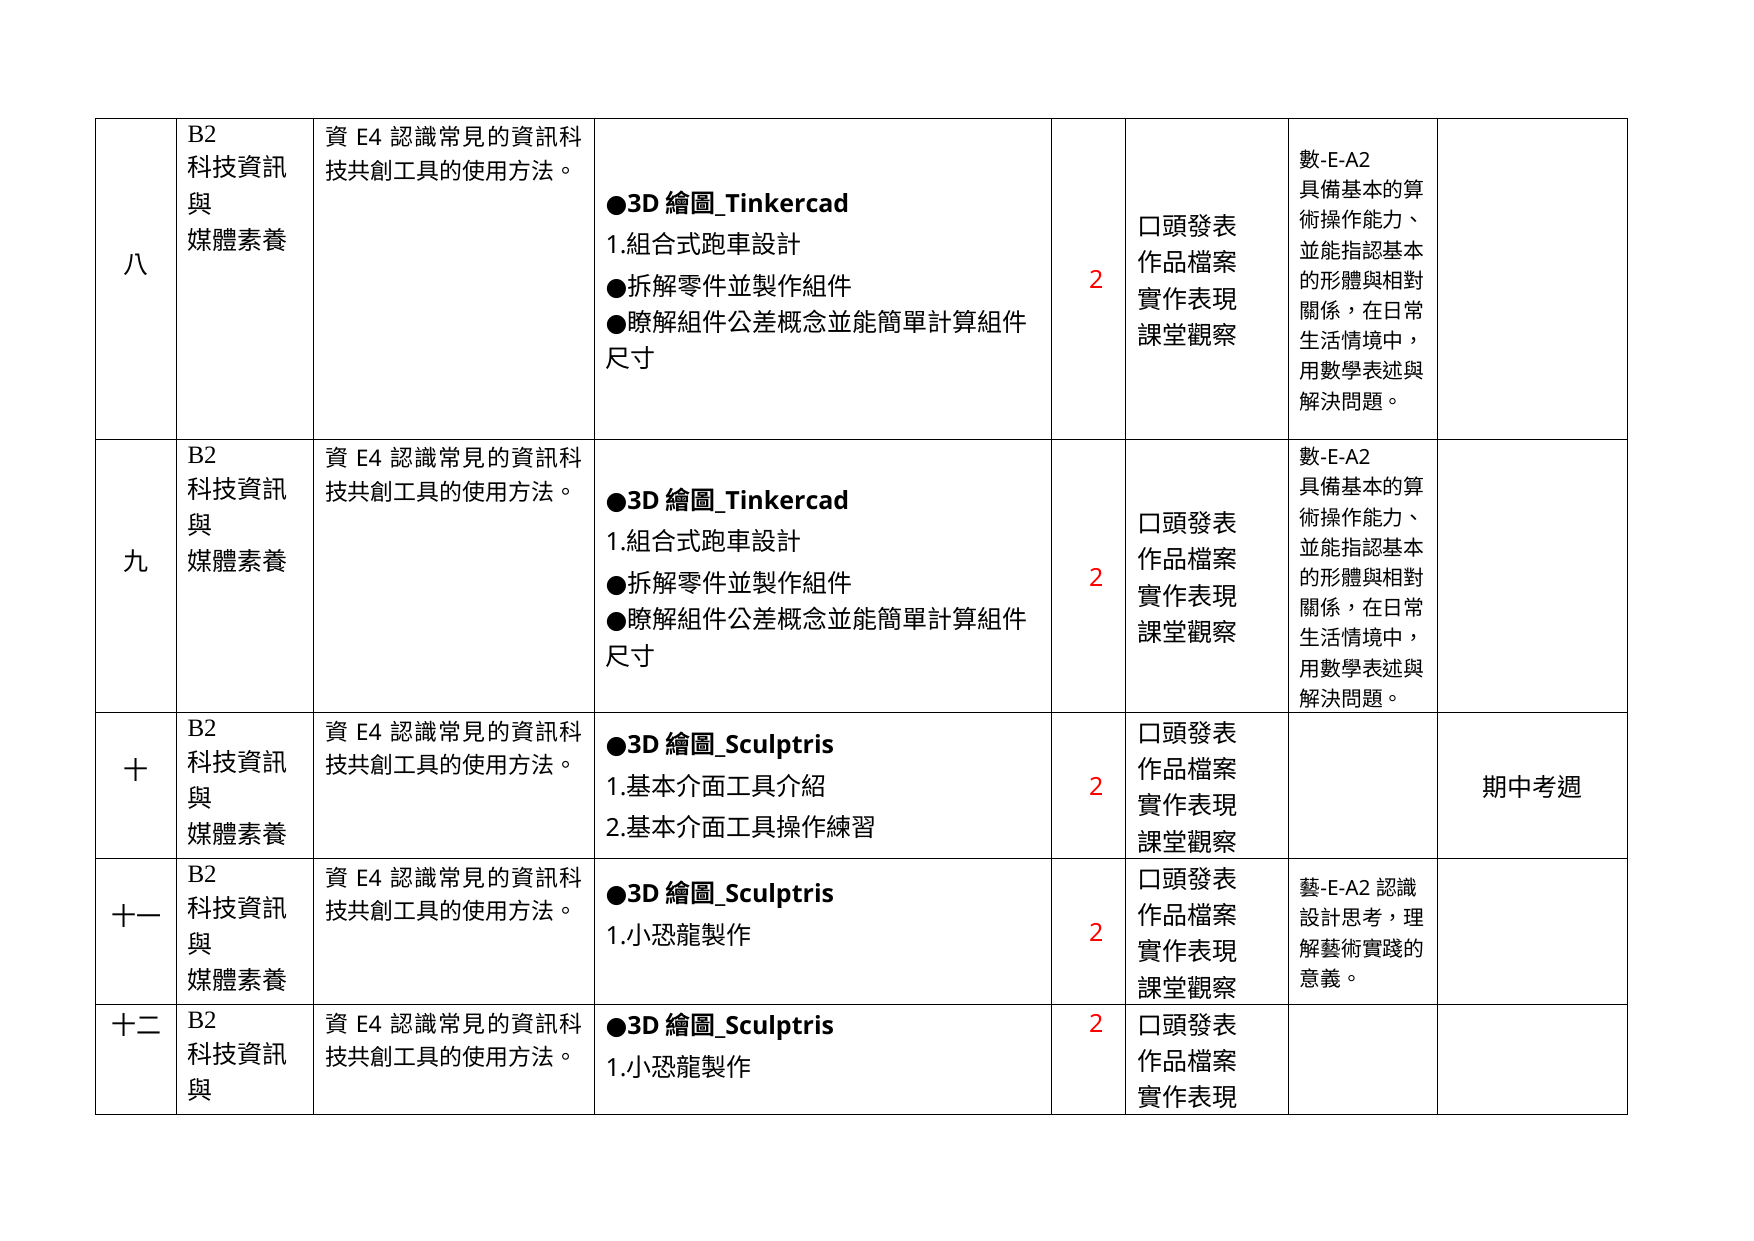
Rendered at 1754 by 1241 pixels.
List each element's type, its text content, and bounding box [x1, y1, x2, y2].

table_cell B2 科技資訊 與 媒體素養 [177, 440, 313, 712]
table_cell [314, 1005, 594, 1114]
table_cell 口頭發表 作品檔案 實作表現 課堂觀察 [1126, 119, 1288, 439]
table_cell 資 E4 認識常見的資訊科技共創工具的使用方法。 [314, 440, 594, 712]
table_cell [1289, 713, 1437, 858]
table_cell B2 科技資訊 與 媒體素養 [177, 859, 313, 1004]
table_cell [1438, 1005, 1627, 1114]
table_cell 八 [96, 119, 176, 439]
table_cell 2 [1052, 1005, 1125, 1114]
table_cell 十一 [96, 859, 176, 1004]
table_cell ●3D繪圖_Sculptris 1.基本介面工具介紹 2.基本介面工具操作練習 [595, 713, 1051, 858]
table_cell [1438, 859, 1627, 1004]
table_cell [595, 1005, 1051, 1114]
table_cell 資 E4 認識常見的資訊科技共創工具的使用方法。 [314, 859, 594, 1004]
table_cell 藝-E-A2 認識設計思考，理解藝術實踐的意義。 [1289, 859, 1437, 1004]
table_cell 資 E4 認識常見的資訊科技共創工具的使用方法。 [314, 713, 594, 858]
table_cell 數-E-A2 具備基本的算術操作能力、並能指認基本的形體與相對關係，在日常生活情境中，用數學表述與解決問題。 [1289, 440, 1437, 712]
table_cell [314, 119, 594, 439]
table_cell 九 [96, 440, 176, 712]
table_cell 2 [1052, 440, 1125, 712]
table_cell 口頭發表 作品檔案 實作表現 課堂觀察 [1126, 859, 1288, 1004]
table_cell [1438, 440, 1627, 712]
table_cell 口頭發表 作品檔案 實作表現 課堂觀察 [1126, 1005, 1288, 1114]
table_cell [1289, 119, 1437, 439]
table_cell [1289, 1005, 1437, 1114]
table_cell ●3D繪圖_Sculptris 1.小恐龍製作 [595, 859, 1051, 1004]
table_cell 口頭發表 作品檔案 實作表現 課堂觀察 [1126, 713, 1288, 858]
table_cell 十 [96, 713, 176, 858]
table_cell B2 科技資訊 與 媒體素養 [177, 713, 313, 858]
table_cell ●3D繪圖_Tinkercad 1.組合式跑車設計 ●拆解零件並製作組件 ●瞭解組件公差概念並能簡單計算組件尺寸 [595, 440, 1051, 712]
table_cell 期中考週 [1438, 713, 1627, 858]
table_cell 十二 [96, 1005, 176, 1114]
table_cell 口頭發表 作品檔案 實作表現 課堂觀察 [1126, 440, 1288, 712]
table_cell 2 [1052, 119, 1125, 439]
table_cell ●3D繪圖_Tinkercad 1.組合式跑車設計 ●拆解零件並製作組件 ●瞭解組件公差概念並能簡單計算組件尺寸 [595, 119, 1051, 439]
table_cell 2 [1052, 713, 1125, 858]
table_cell B2 科技資訊 與 媒體素養 [177, 119, 313, 439]
table_cell 2 [1052, 859, 1125, 1004]
table_cell B2 科技資訊 與 媒體素養 [177, 1005, 313, 1114]
table_cell [1438, 119, 1627, 439]
